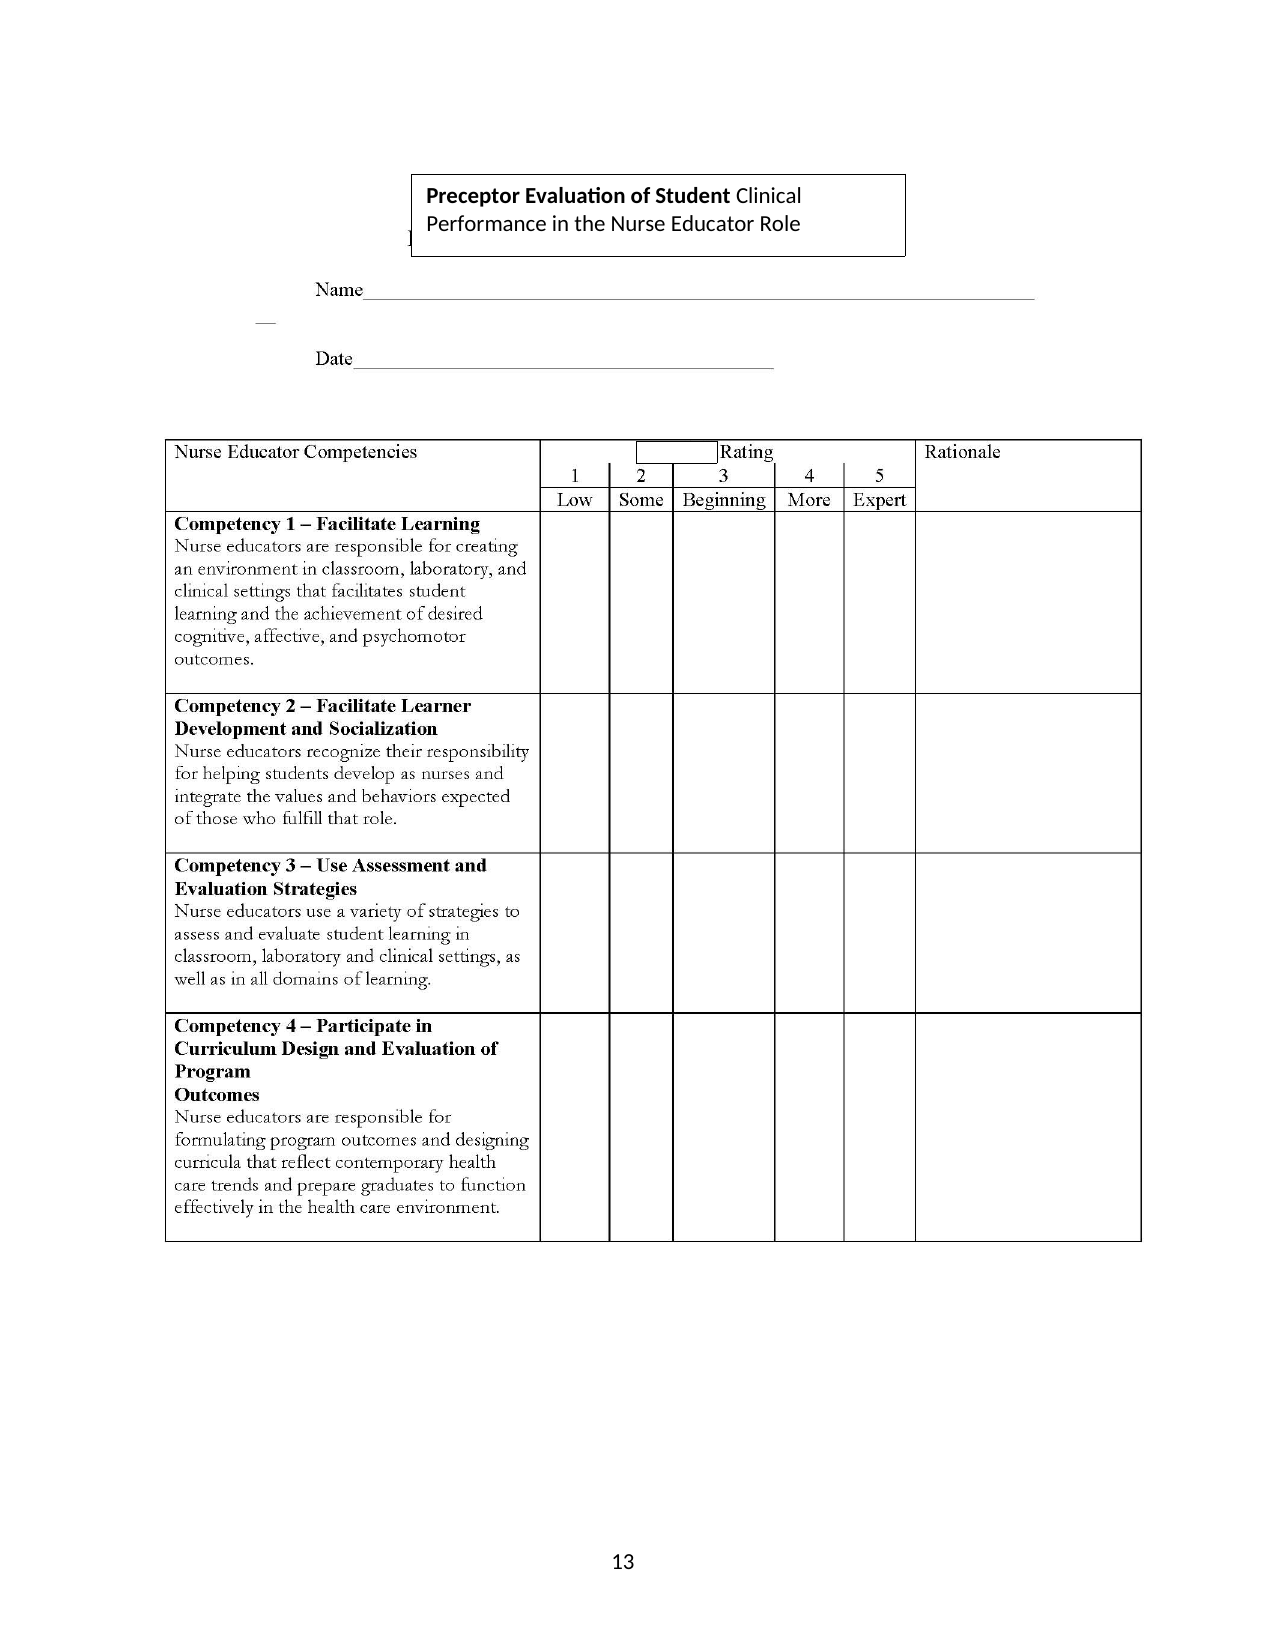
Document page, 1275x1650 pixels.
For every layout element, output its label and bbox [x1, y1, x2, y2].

picture [135, 105, 1155, 1425]
